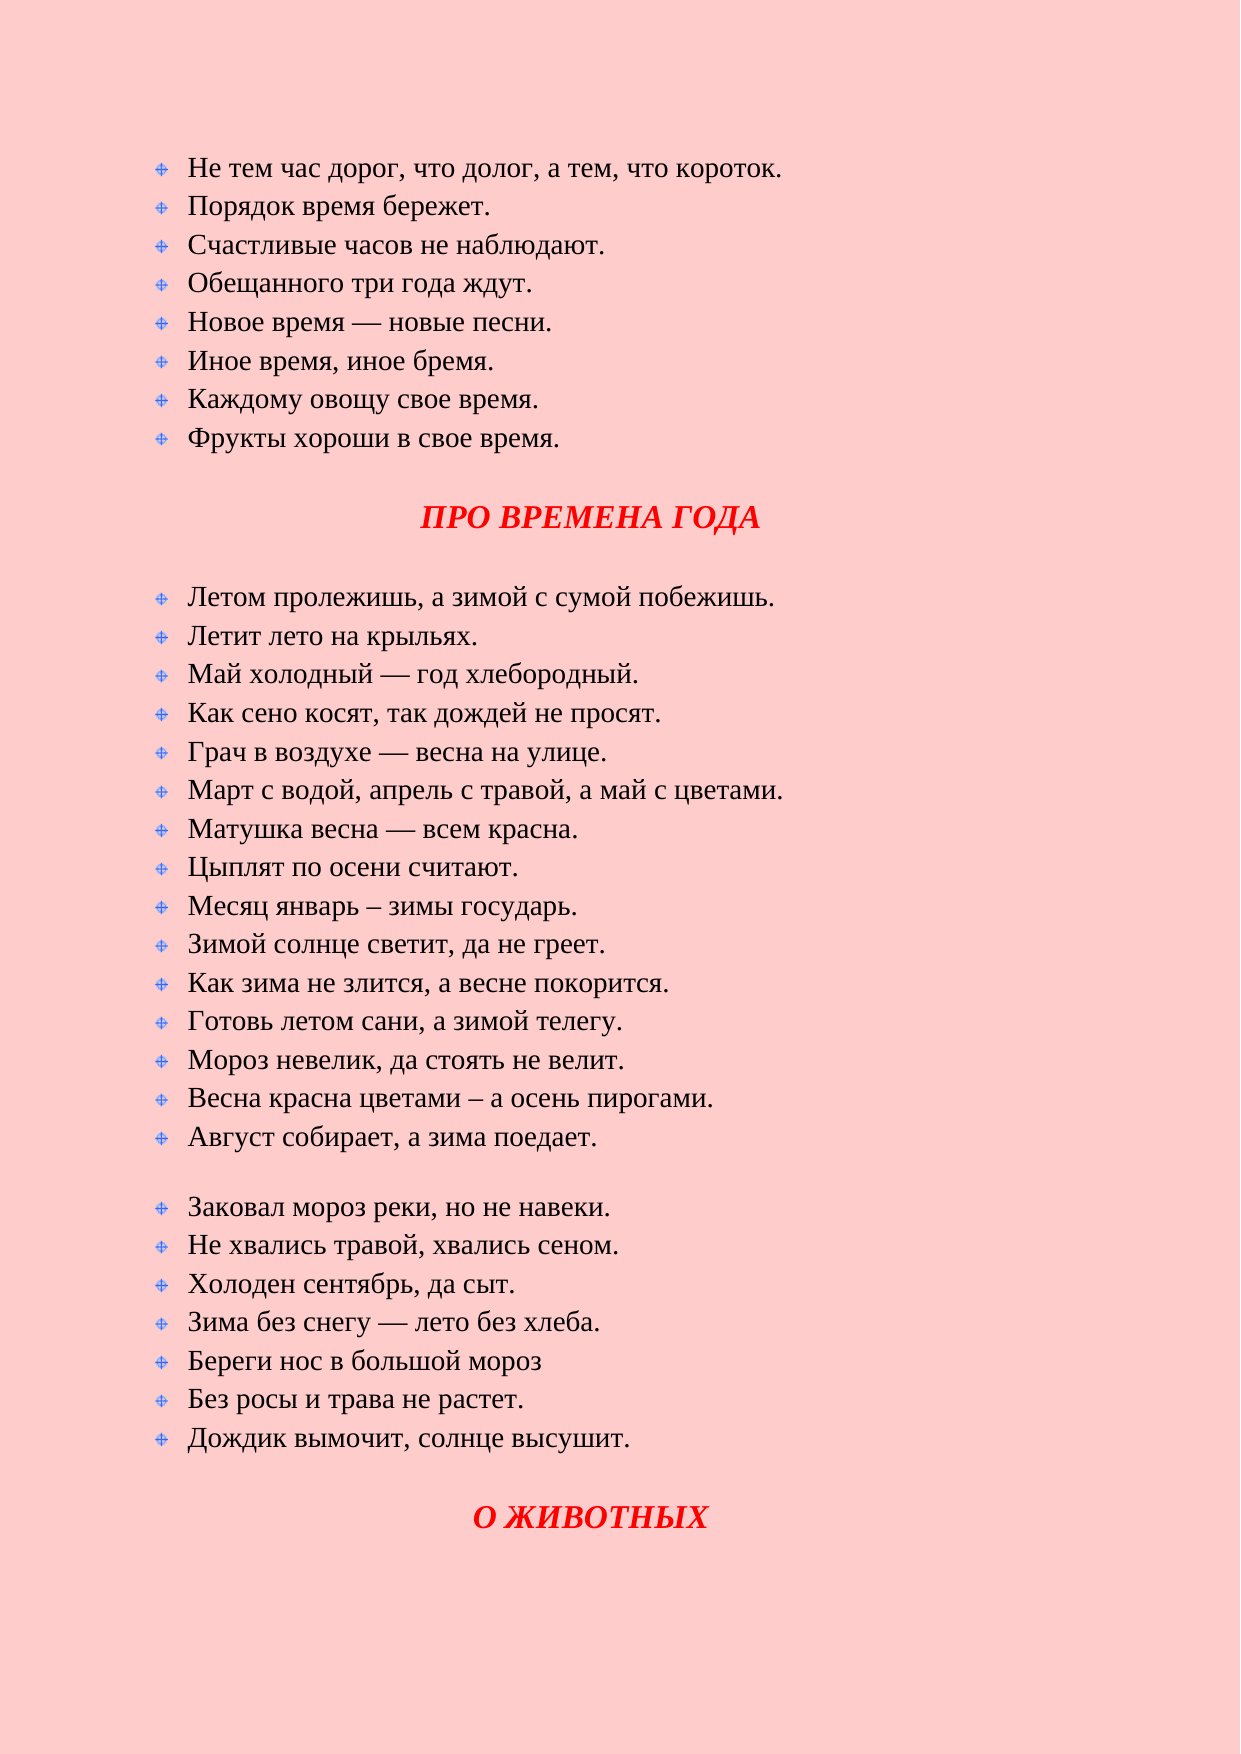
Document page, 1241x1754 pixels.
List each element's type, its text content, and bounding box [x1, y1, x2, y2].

list Как зима не злится, а весне покорится. [150, 965, 1069, 998]
list Матушка весна — всем красна. [150, 811, 1069, 844]
list Как сено косят, так дождей не просят. [150, 695, 1069, 729]
list Май холодный — год хлебородный. [150, 657, 1069, 690]
list Летит лето на крыльях. [150, 618, 1069, 652]
list Март с водой, апрель с травой, а май с цветами. [150, 772, 1069, 806]
picture [151, 199, 168, 216]
picture [151, 705, 168, 723]
list Август собирает, а зима поедает. [150, 1119, 1069, 1185]
list Летом пролежишь, а зимой с сумой побежишь. [150, 579, 1069, 613]
list Готовь летом сани, а зимой телегу. [150, 1003, 1069, 1037]
list Весна красна цветами – а осень пирогами. [150, 1081, 1069, 1114]
list Зима без снегу — лето без хлеба. [150, 1304, 1069, 1338]
list Новое время — новые песни. [150, 304, 1069, 338]
picture [151, 937, 168, 954]
list Холоден сентябрь, да сыт. [150, 1266, 1069, 1299]
picture [151, 353, 168, 370]
list Мороз невелик, да стоять не велит. [150, 1042, 1069, 1076]
picture [151, 1392, 168, 1409]
list Счастливые часов не наблюдают. [150, 227, 1069, 261]
list Грач в воздухе — весна на улице. [150, 734, 1069, 767]
list Береги нос в большой мороз [150, 1343, 1069, 1377]
picture [151, 237, 168, 255]
picture [151, 667, 168, 684]
picture [151, 1052, 168, 1070]
list Цыплят по осени считают. [150, 849, 1069, 883]
list Обещанного три года ждут. [150, 266, 1069, 299]
list Фрукты хороши в свое время. [150, 420, 1069, 453]
picture [151, 391, 168, 409]
list Без росы и трава не растет. [150, 1382, 1069, 1415]
list Иное время, иное бремя. [150, 343, 1069, 376]
picture [151, 898, 168, 916]
picture [151, 1091, 168, 1108]
picture [151, 1238, 168, 1255]
list Зимой солнце светит, да не греет. [150, 926, 1069, 960]
text ПРО ВРЕМЕНА ГОДА [112, 497, 1069, 535]
picture [151, 1430, 168, 1448]
picture [151, 1353, 168, 1371]
picture [151, 1315, 168, 1332]
picture [151, 430, 168, 447]
picture [151, 628, 168, 646]
picture [151, 1129, 168, 1147]
picture [151, 1199, 168, 1217]
picture [151, 1014, 168, 1031]
picture [151, 821, 168, 839]
list Не тем час дорог, что долог, а тем, что короток. [150, 150, 1069, 183]
picture [151, 744, 168, 761]
list Дождик вымочит, солнце высушит. [150, 1420, 1069, 1454]
picture [151, 783, 168, 800]
picture [151, 860, 168, 877]
list Каждому овощу свое время. [150, 381, 1069, 415]
picture [151, 314, 168, 332]
text О ЖИВОТНЫХ [112, 1497, 1069, 1536]
picture [151, 975, 168, 993]
picture [151, 160, 168, 178]
picture [151, 276, 168, 293]
list Месяц январь – зимы государь. [150, 888, 1069, 921]
picture [151, 1276, 168, 1294]
list Не хвались травой, хвались сеном. [150, 1227, 1069, 1261]
picture [151, 590, 168, 607]
list Заковал мороз реки, но не навеки. [150, 1189, 1069, 1222]
list Порядок время бережет. [150, 188, 1069, 222]
